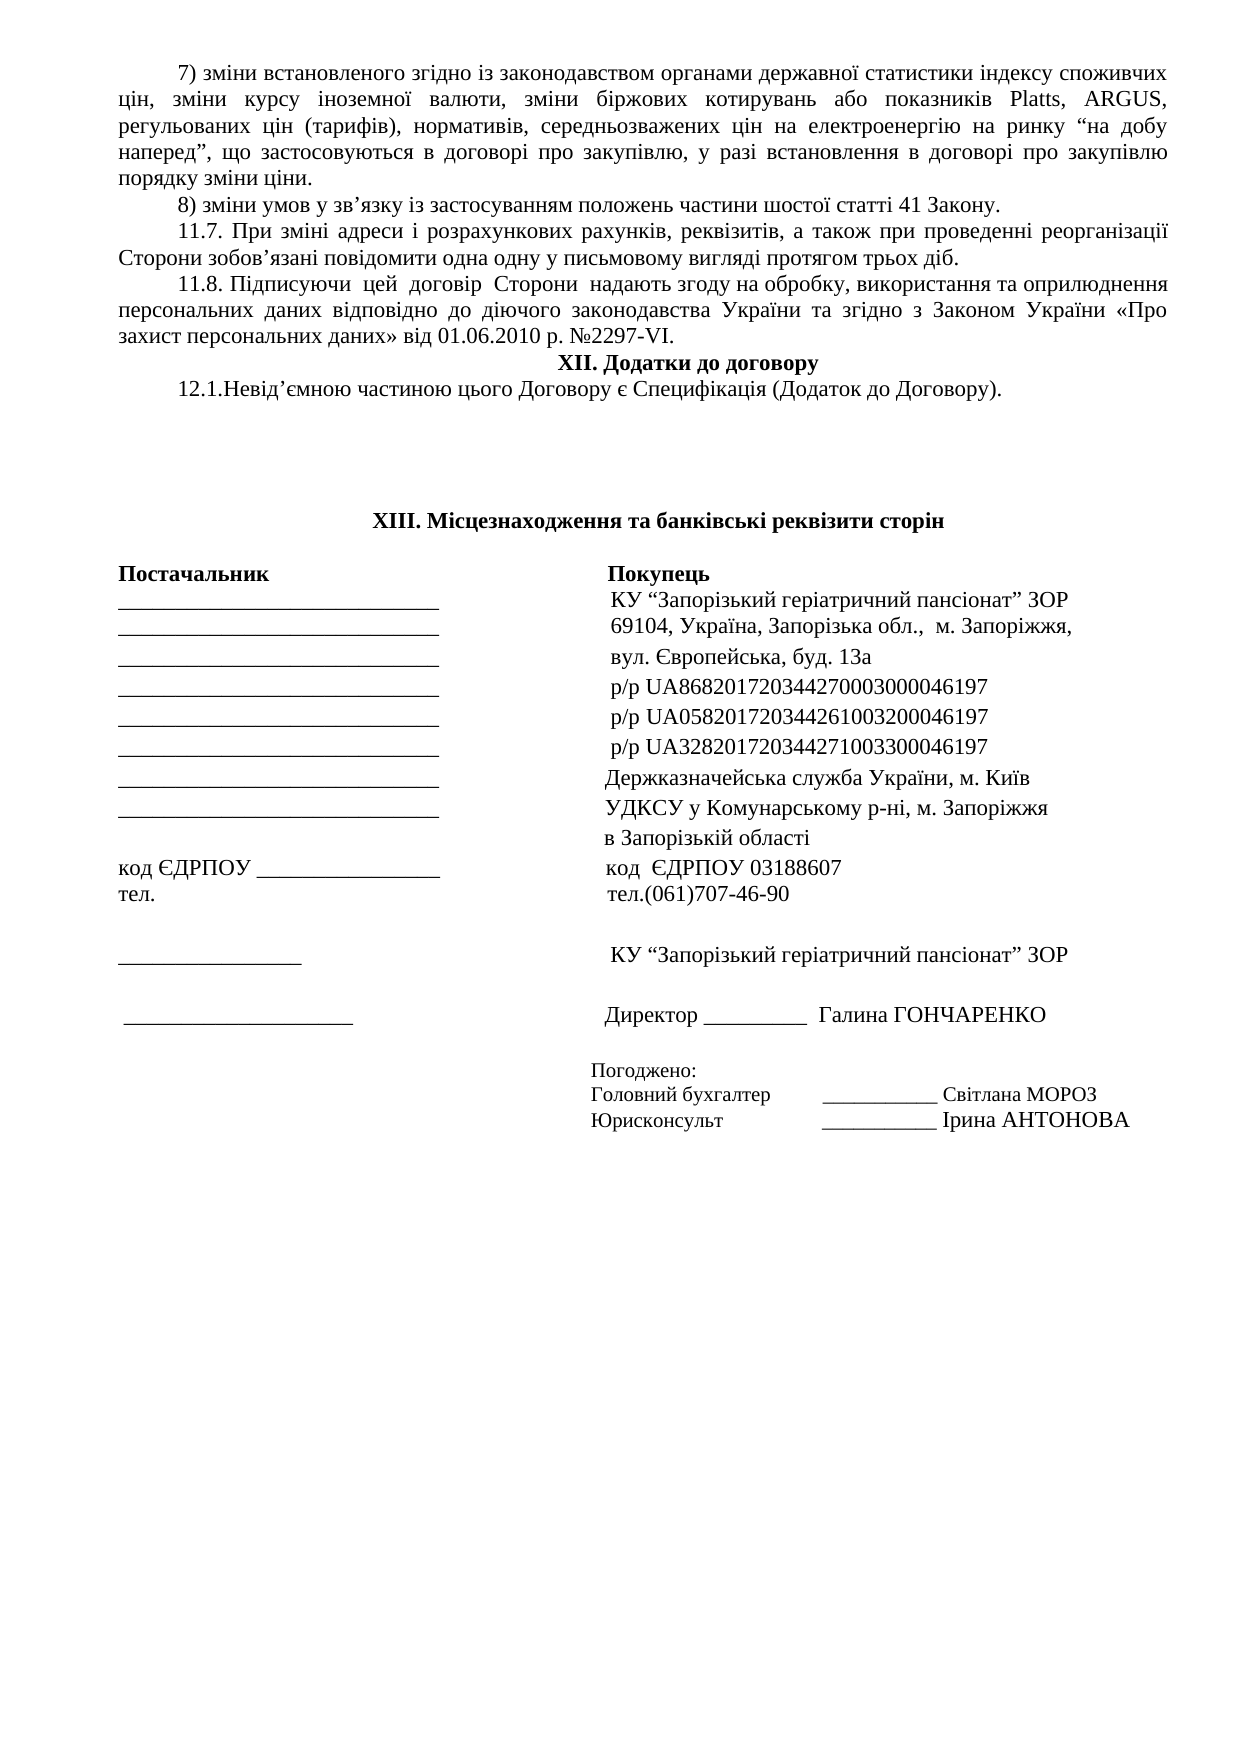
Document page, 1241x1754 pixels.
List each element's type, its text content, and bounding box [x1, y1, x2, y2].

text Юрисконсульт ___________ Ірина АНТОНОВА [591, 1106, 1169, 1132]
text XIIІ. Місцезнаходження та банківські реквізити сторін [148, 507, 1169, 533]
text в Запорізькій області [118, 824, 1169, 850]
text ХІІ. Додатки до договору [148, 349, 1169, 375]
text ____________________________ УДКСУ у Комунарському р-ні, м. Запоріжжя [118, 794, 1169, 820]
text Погоджено: [591, 1058, 1169, 1082]
text тел. тел.(061)707-46-90 [118, 881, 1169, 907]
text 7) зміни встановленого згідно із законодавством органами державної статистики індексу споживчих цін, зміни курсу іноземної валюти, зміни біржових котирувань або показників Platts, ARGUS, регульованих цін (тарифів), нормативів, середньозважених цін на електроенергію на ринку “на добу наперед”, що застосовуються в договорі про закупівлю, у разі встановлення в договорі про закупівлю порядку зміни ціни. [118, 59, 1169, 191]
text ____________________________ Держказначейська служба України, м. Київ [118, 763, 1169, 790]
text 12.1.Невід’ємною частиною цього Договору є Специфікація (Додаток до Договору). [118, 375, 1169, 402]
text ____________________________ вул. Європейська, буд. 13а [118, 643, 1169, 669]
text ____________________________ 69104, Україна, Запорізька обл., м. Запоріжжя, [118, 612, 1169, 639]
subtitle ____________________________ КУ “Запорізький геріатричний пансіонат” ЗОР [118, 586, 1169, 612]
text ____________________________ р/р UA058201720344261003200046197 [118, 703, 1169, 729]
text Постачальник Покупець [118, 560, 1197, 586]
text Головний бухгалтер ___________ Світлана МОРОЗ [591, 1082, 1169, 1106]
text ____________________ Директор _________ Галина ГОНЧАРЕНКО [118, 1001, 1169, 1028]
text 8) зміни умов у зв’язку із застосуванням положень частини шостої статті 41 Закону. [118, 191, 1169, 217]
subtitle код ЄДРПОУ ________________ код ЄДРПОУ 03188607 [118, 854, 1169, 881]
text ____________________________ р/р UA868201720344270003000046197 [118, 673, 1169, 699]
text 11.8. Підписуючи цей договір Сторони надають згоду на обробку, використання та оприлюднення персональних даних відповідно до діючого законодавства України та згідно з Законом України «Про захист персональних даних» від 01.06.2010 р. №2297-VI. [118, 270, 1169, 349]
text ________________ КУ “Запорізький геріатричний пансіонат” ЗОР [118, 941, 1169, 967]
text 11.7. При зміні адреси і розрахункових рахунків, реквізитів, а також при проведенні реорганізації Сторони зобов’язані повідомити одна одну у письмовому вигляді протягом трьох діб. [118, 217, 1169, 270]
text ____________________________ р/р UA328201720344271003300046197 [118, 733, 1169, 760]
